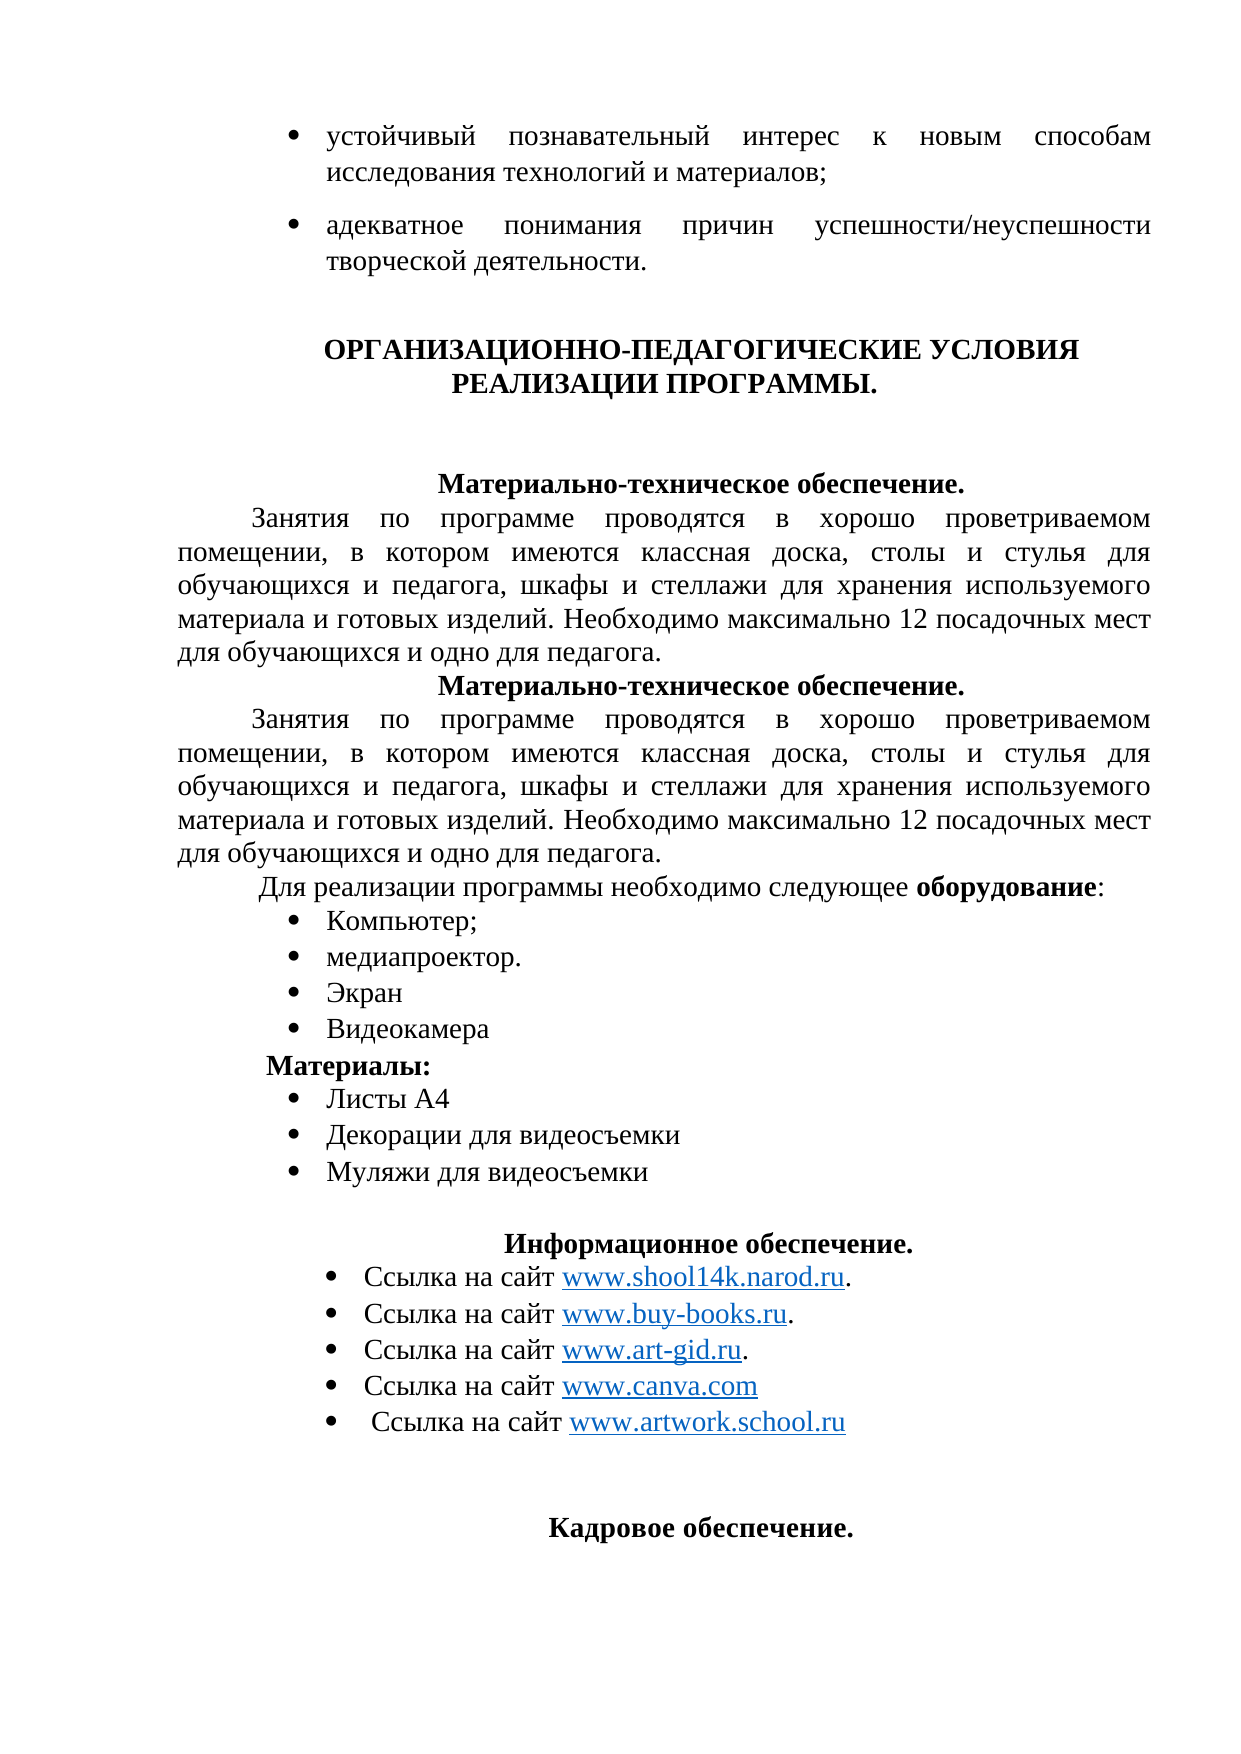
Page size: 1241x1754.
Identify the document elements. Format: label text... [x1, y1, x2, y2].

list адекватное понимания причин успешности/неуспешности творческой деятельности. [288, 207, 1152, 277]
text Материалы: [177, 1048, 1152, 1081]
text Занятия по программе проводятся в хорошо проветриваемом помещении, в котором имеются классная доска, столы и стулья для обучающихся и педагога, шкафы и стеллажи для хранения используемого материала и готовых изделий. Необходимо максимально 12 посадочных мест для обучающихся и одно для педагога. [177, 500, 1152, 668]
list медиапроектор. [288, 939, 1152, 972]
text Информационное обеспечение. [177, 1226, 1166, 1259]
list Ссылка на сайт www.shool14k.narod.ru. [326, 1259, 1152, 1293]
text Материально-техническое обеспечение. [177, 467, 1152, 500]
text Для реализации программы необходимо следующее оборудование: [177, 869, 1152, 903]
text Кадровое обеспечение. [177, 1511, 1152, 1544]
list Компьютер; [288, 903, 1152, 936]
text ОРГАНИЗАЦИОННО-ПЕДАГОГИЧЕСКИЕ УСЛОВИЯ РЕАЛИЗАЦИИ ПРОГРАММЫ. [177, 332, 1152, 399]
list Экран [288, 975, 1152, 1009]
text Занятия по программе проводятся в хорошо проветриваемом помещении, в котором имеются классная доска, столы и стулья для обучающихся и педагога, шкафы и стеллажи для хранения используемого материала и готовых изделий. Необходимо максимально 12 посадочных мест для обучающихся и одно для педагога. [177, 701, 1152, 869]
list Ссылка на сайт www.art-gid.ru. [326, 1332, 1152, 1366]
list устойчивый познавательный интерес к новым способам исследования технологий и материалов; [288, 118, 1152, 188]
text Материально-техническое обеспечение. [177, 668, 1152, 701]
list Декорации для видеосъемки [288, 1117, 1152, 1151]
list Видеокамера [288, 1011, 1152, 1045]
list Ссылка на сайт www.artwork.school.ru [326, 1404, 1152, 1438]
list Ссылка на сайт www.canva.com [326, 1368, 1152, 1402]
list Листы А4 [288, 1081, 1152, 1115]
list Муляжи для видеосъемки [288, 1154, 1152, 1187]
list Ссылка на сайт www.buy-books.ru. [326, 1296, 1152, 1329]
